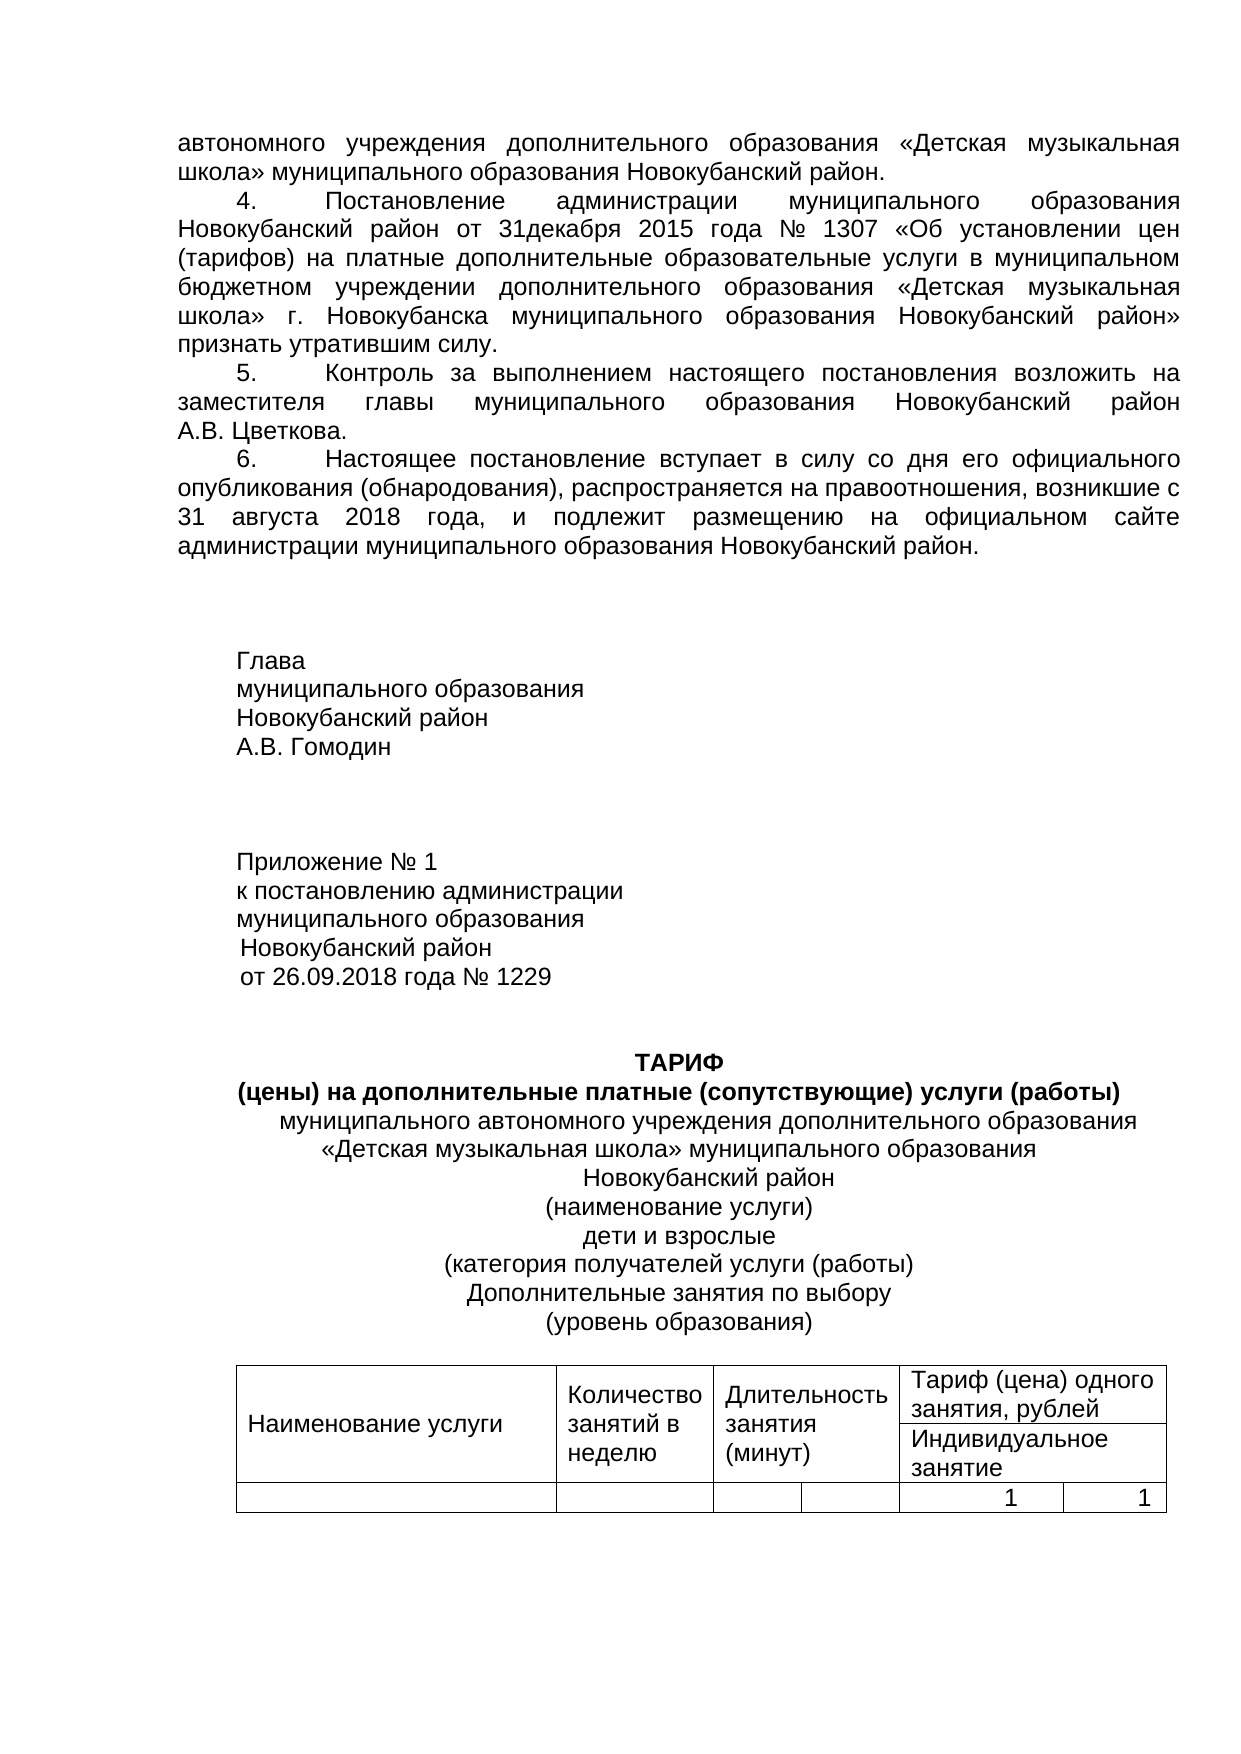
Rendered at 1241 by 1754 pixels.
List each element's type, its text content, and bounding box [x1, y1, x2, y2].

table_cell [557, 1483, 713, 1512]
list Настоящее постановление вступает в силу со дня его официального опубликования (обнародования), распространяется на правоотношения, возникшие с 31 августа 2018 года, и подлежит размещению на официальном сайте администрации муниципального образования Новокубанский район. [177, 444, 1181, 559]
text (категория получателей услуги (работы) [177, 1249, 1181, 1278]
text муниципального автономного учреждения дополнительного образования «Детская музыкальная школа» муниципального образования [177, 1106, 1181, 1163]
text Новокубанский район [181, 933, 1181, 962]
text ТАРИФ [177, 1048, 1181, 1077]
table_cell [237, 1483, 556, 1512]
table_cell 1 [900, 1483, 1063, 1512]
list Постановление администрации муниципального образования Новокубанский район от 31декабря 2015 года № 1307 «Об установлении цен (тарифов) на платные дополнительные образовательные услуги в муниципальном бюджетном учреждении дополнительного образования «Детская музыкальная школа» г. Новокубанска муниципального образования Новокубанский район» признать утратившим силу. [177, 186, 1181, 358]
text А.В. Гомодин [177, 732, 1181, 761]
table_header Длительность занятия (минут) [714, 1366, 899, 1482]
table_cell [714, 1483, 801, 1512]
text от 26.09.2018 года № 1229 [177, 962, 1181, 991]
table_header Тариф (цена) одного занятия, рублей [900, 1366, 1166, 1423]
text Приложение № 1 [177, 847, 1181, 876]
text муниципального образования [177, 674, 1181, 703]
table_header Количество занятий в неделю [557, 1366, 713, 1482]
text Глава [177, 646, 1181, 674]
table_header Наименование услуги [237, 1366, 556, 1482]
text Дополнительные занятия по выбору [177, 1278, 1181, 1307]
table_cell Индивидуальное занятие [900, 1424, 1166, 1482]
text (цены) на дополнительные платные (сопутствующие) услуги (работы) [177, 1077, 1181, 1106]
list Контроль за выполнением настоящего постановления возложить на заместителя главы муниципального образования Новокубанский район А.В. Цветкова. [177, 358, 1181, 444]
text дети и взрослые [177, 1221, 1181, 1249]
table_cell 1 [1064, 1483, 1166, 1512]
text муниципального образования [177, 904, 1181, 933]
text к постановлению администрации [181, 876, 1181, 904]
text Новокубанский район [177, 703, 1181, 732]
text (уровень образования) [177, 1307, 1181, 1336]
text Новокубанский район [177, 1163, 1181, 1192]
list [177, 128, 1181, 186]
table_cell [802, 1483, 899, 1512]
text (наименование услуги) [177, 1192, 1181, 1221]
